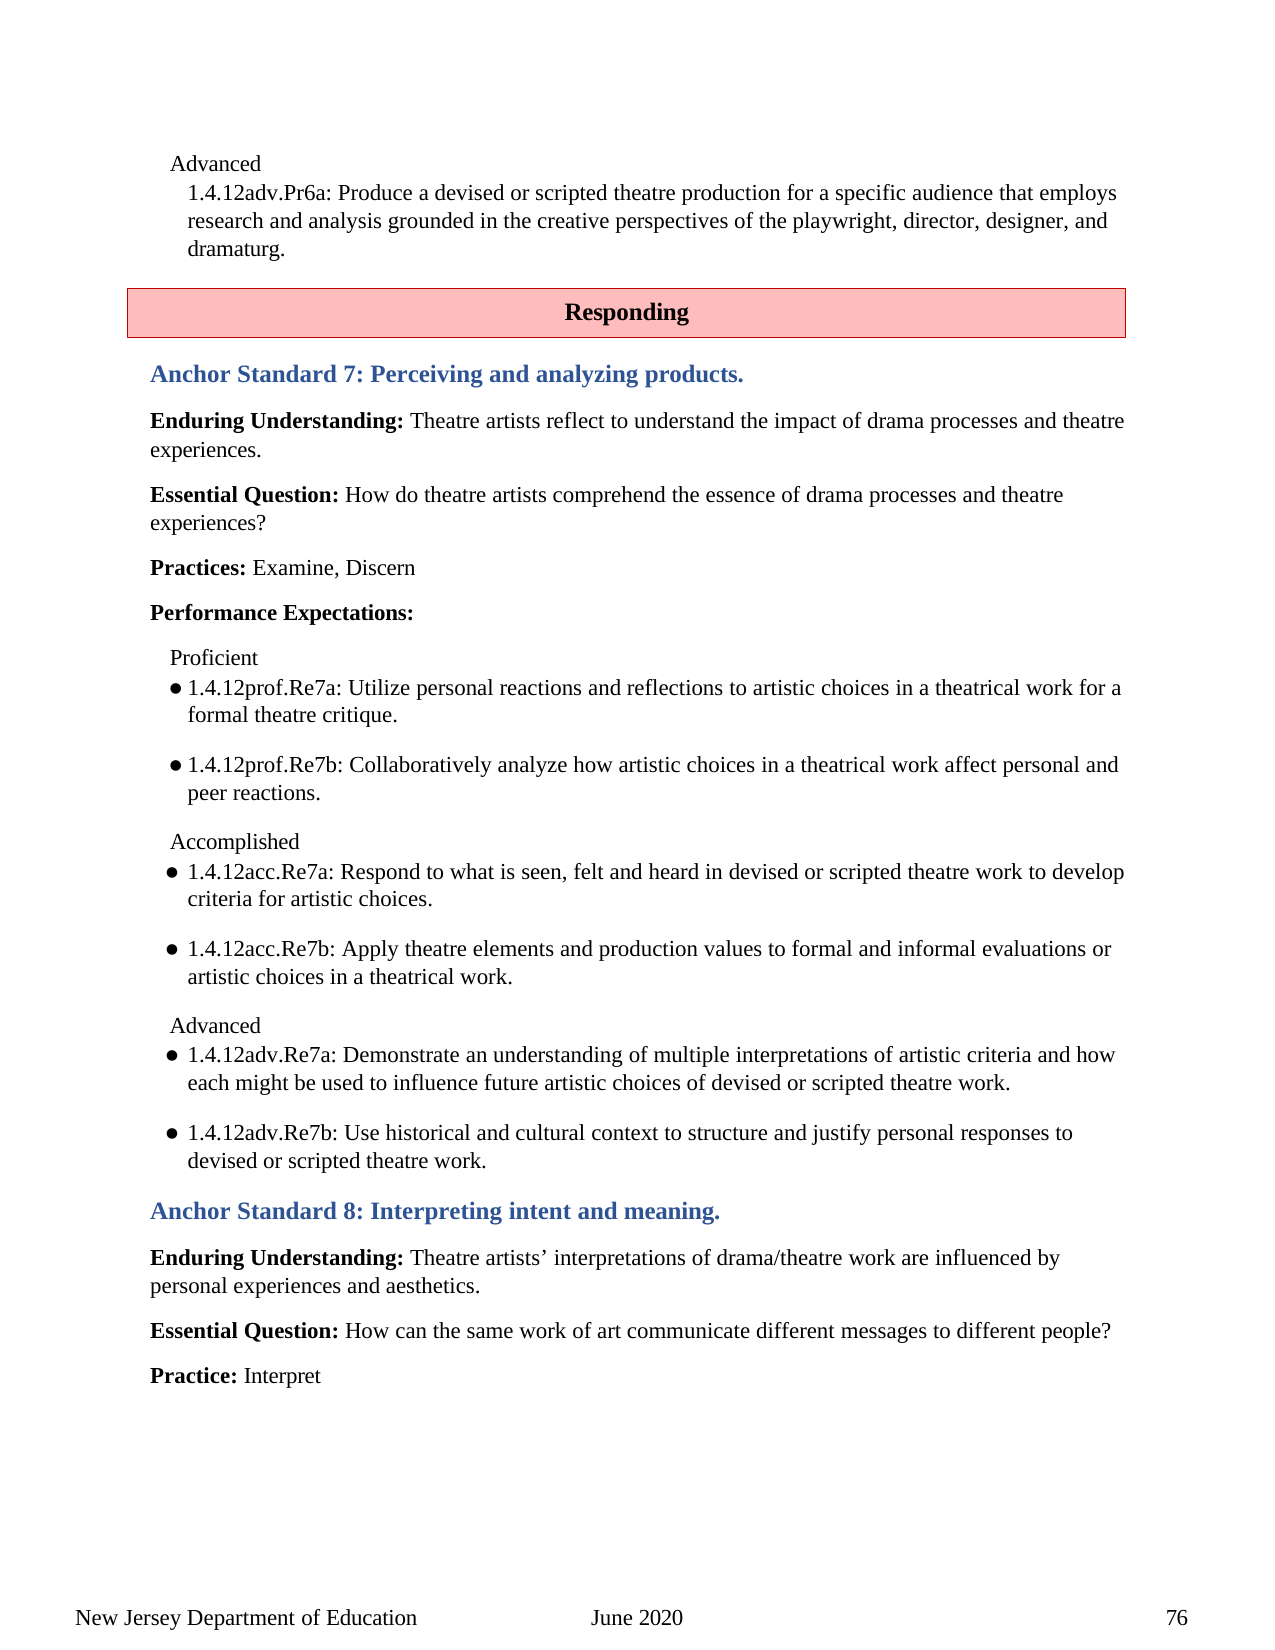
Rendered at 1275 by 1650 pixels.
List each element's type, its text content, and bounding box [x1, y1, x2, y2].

list 1.4.12adv.Re7a: Demonstrate an understanding of multiple interpretations of artistic criteria and how each might be used to influence future artistic choices of devised or scripted theatre work. [165, 1040, 1116, 1096]
text Advanced [169, 150, 1160, 176]
text Essential Question: How can the same work of art communicate different messages to different people? [150, 1317, 1160, 1344]
text Essential Question: How do theatre artists comprehend the essence of drama processes and theatre experiences? [150, 481, 1160, 536]
list 1.4.12acc.Re7a: Respond to what is seen, felt and heard in devised or scripted theatre work to develop criteria for artistic choices. [165, 857, 1125, 912]
list 1.4.12acc.Re7b: Apply theatre elements and production values to formal and informal evaluations or artistic choices in a theatrical work. [165, 934, 1111, 990]
text Practice: Interpret [150, 1362, 1160, 1389]
list 1.4.12prof.Re7a: Utilize personal reactions and reflections to artistic choices in a theatrical work for a formal theatre critique. [169, 673, 1122, 728]
text Practices: Examine, Discern [150, 554, 1160, 581]
subtitle Anchor Standard 7: Perceiving and analyzing products. [150, 359, 1160, 388]
text Advanced [169, 1012, 1160, 1039]
text Enduring Understanding: Theatre artists reflect to understand the impact of drama processes and theatre experiences. [150, 407, 1127, 462]
subtitle Anchor Standard 8: Interpreting intent and meaning. [150, 1196, 1160, 1225]
list 1.4.12adv.Re7b: Use historical and cultural context to structure and justify personal responses to devised or scripted theatre work. [165, 1118, 1073, 1173]
text Enduring Understanding: Theatre artists’ interpretations of drama/theatre work are influenced by personal experiences and aesthetics. [150, 1244, 1118, 1299]
subtitle Performance Expectations: [150, 599, 1160, 626]
text Accomplished [169, 828, 1160, 855]
list 1.4.12prof.Re7b: Collaboratively analyze how artistic choices in a theatrical work affect personal and peer reactions. [169, 751, 1119, 806]
text Proficient [169, 644, 1160, 671]
text 1.4.12adv.Pr6a: Produce a devised or scripted theatre production for a specific audience that employs research and analysis grounded in the creative perspectives of the playwright, director, designer, and dramaturg. [187, 178, 1160, 262]
